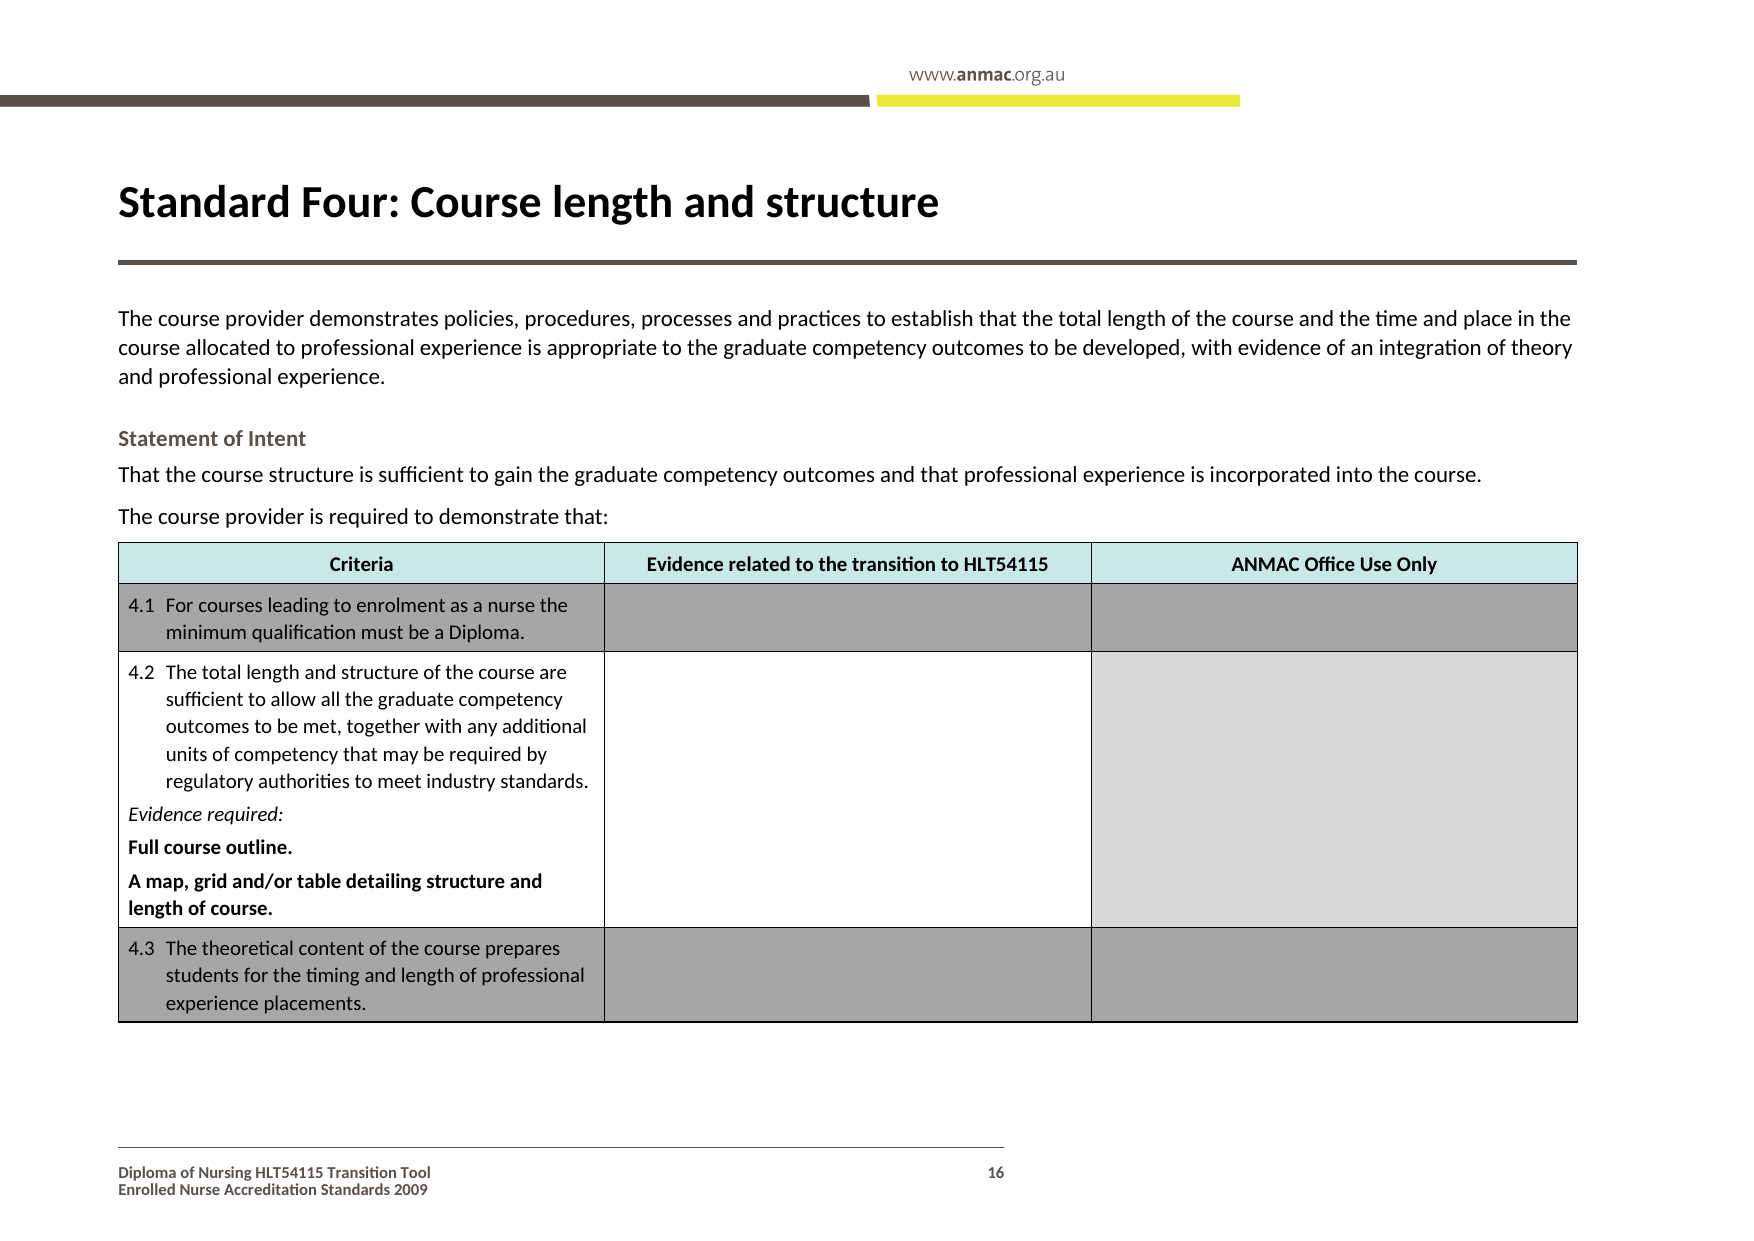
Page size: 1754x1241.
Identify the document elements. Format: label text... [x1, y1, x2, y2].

table_cell The theoretical content of the course prepares students for the timing and length of professional experience placements. [119, 928, 604, 1021]
text The course provider demonstrates policies, procedures, processes and practices to establish that the total length of the course and the time and place in the course allocated to professional experience is appropriate to the graduate competency outcomes to be developed, with evidence of an integration of theory and professional experience. [118, 303, 1577, 390]
table_header ANMAC Office Use Only [1092, 543, 1577, 583]
table_cell [605, 928, 1091, 1021]
table_header Evidence related to the transition to HLT54115 [605, 543, 1091, 583]
table_cell [1092, 928, 1577, 1021]
subtitle Standard Four: Course length and structure [118, 177, 1577, 260]
text That the course structure is sufficient to gain the graduate competency outcomes and that professional experience is incorporated into the course. [118, 459, 1577, 488]
table_cell The total length and structure of the course are sufficient to allow all the graduate competency outcomes to be met, together with any additional units of competency that may be required by regulatory authorities to meet industry standards. Evidence required: Full course outline. A map, grid and/or table detailing structure and length of course. [119, 652, 604, 927]
table_cell For courses leading to enrolment as a nurse the minimum qualification must be a Diploma. [119, 584, 604, 651]
text The course provider is required to demonstrate that: [118, 501, 1577, 530]
table_cell [1092, 584, 1577, 651]
table_cell [605, 584, 1091, 651]
table_cell [605, 652, 1091, 927]
picture [0, 70, 1241, 107]
table_header Criteria [119, 543, 604, 583]
table_cell [1092, 652, 1577, 927]
subtitle Statement of Intent [118, 423, 1577, 453]
